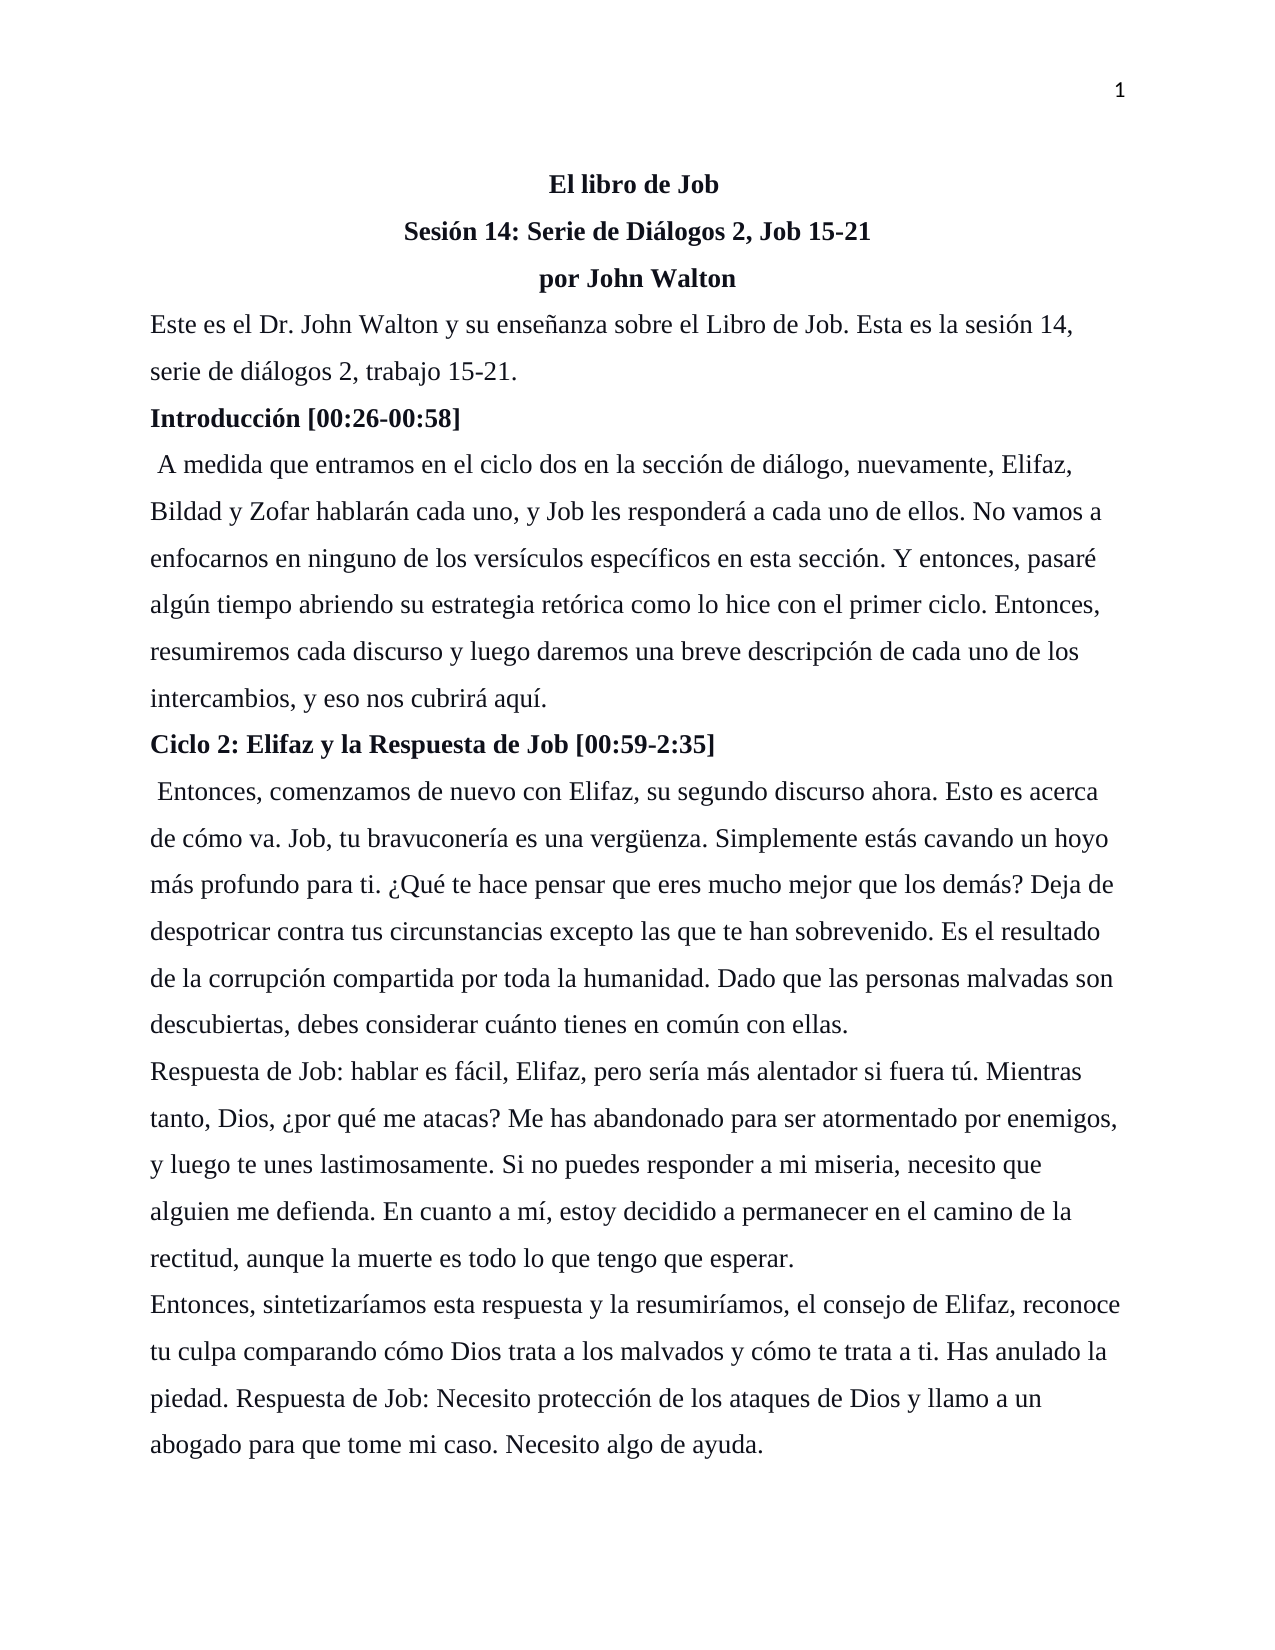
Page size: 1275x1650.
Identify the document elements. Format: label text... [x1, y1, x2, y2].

text Respuesta de Job: hablar es fácil, Elifaz, pero sería más alentador si fuera tú. Mientras tanto, Dios, ¿por qué me atacas? Me has abandonado para ser atormentado por enemigos, y luego te unes lastimosamente. Si no puedes responder a mi miseria, necesito que alguien me defienda. En cuanto a mí, estoy decidido a permanecer en el camino de la rectitud, aunque la muerte es todo lo que tengo que esperar. [150, 1055, 1125, 1273]
text Introducción [00:26-00:58] [150, 402, 1125, 433]
text A medida que entramos en el ciclo dos en la sección de diálogo, nuevamente, Elifaz, Bildad y Zofar hablarán cada uno, y Job les responderá a cada uno de ellos. No vamos a enfocarnos en ninguno de los versículos específicos en esta sección. Y entonces, pasaré algún tiempo abriendo su estrategia retórica como lo hice con el primer ciclo. Entonces, resumiremos cada discurso y luego daremos una breve descripción de cada uno de los intercambios, y eso nos cubrirá aquí. [150, 449, 1125, 713]
text Ciclo 2: Elifaz y la Respuesta de Job [00:59-2:35] [150, 729, 1125, 760]
text El libro de Job Sesión 14: Serie de Diálogos 2, Job 15-21 [150, 169, 1125, 246]
text Este es el Dr. John Walton y su enseñanza sobre el Libro de Job. Esta es la sesión 14, serie de diálogos 2, trabajo 15-21. [150, 309, 1125, 386]
text por John Walton [150, 262, 1125, 293]
text Entonces, comenzamos de nuevo con Elifaz, su segundo discurso ahora. Esto es acerca de cómo va. Job, tu bravuconería es una vergüenza. Simplemente estás cavando un hoyo más profundo para ti. ¿Qué te hace pensar que eres mucho mejor que los demás? Deja de despotricar contra tus circunstancias excepto las que te han sobrevenido. Es el resultado de la corrupción compartida por toda la humanidad. Dado que las personas malvadas son descubiertas, debes considerar cuánto tienes en común con ellas. [150, 775, 1125, 1040]
text Entonces, sintetizaríamos esta respuesta y la resumiríamos, el consejo de Elifaz, reconoce tu culpa comparando cómo Dios trata a los malvados y cómo te trata a ti. Has anulado la piedad. Respuesta de Job: Necesito protección de los ataques de Dios y llamo a un abogado para que tome mi caso. Necesito algo de ayuda. [150, 1289, 1125, 1460]
